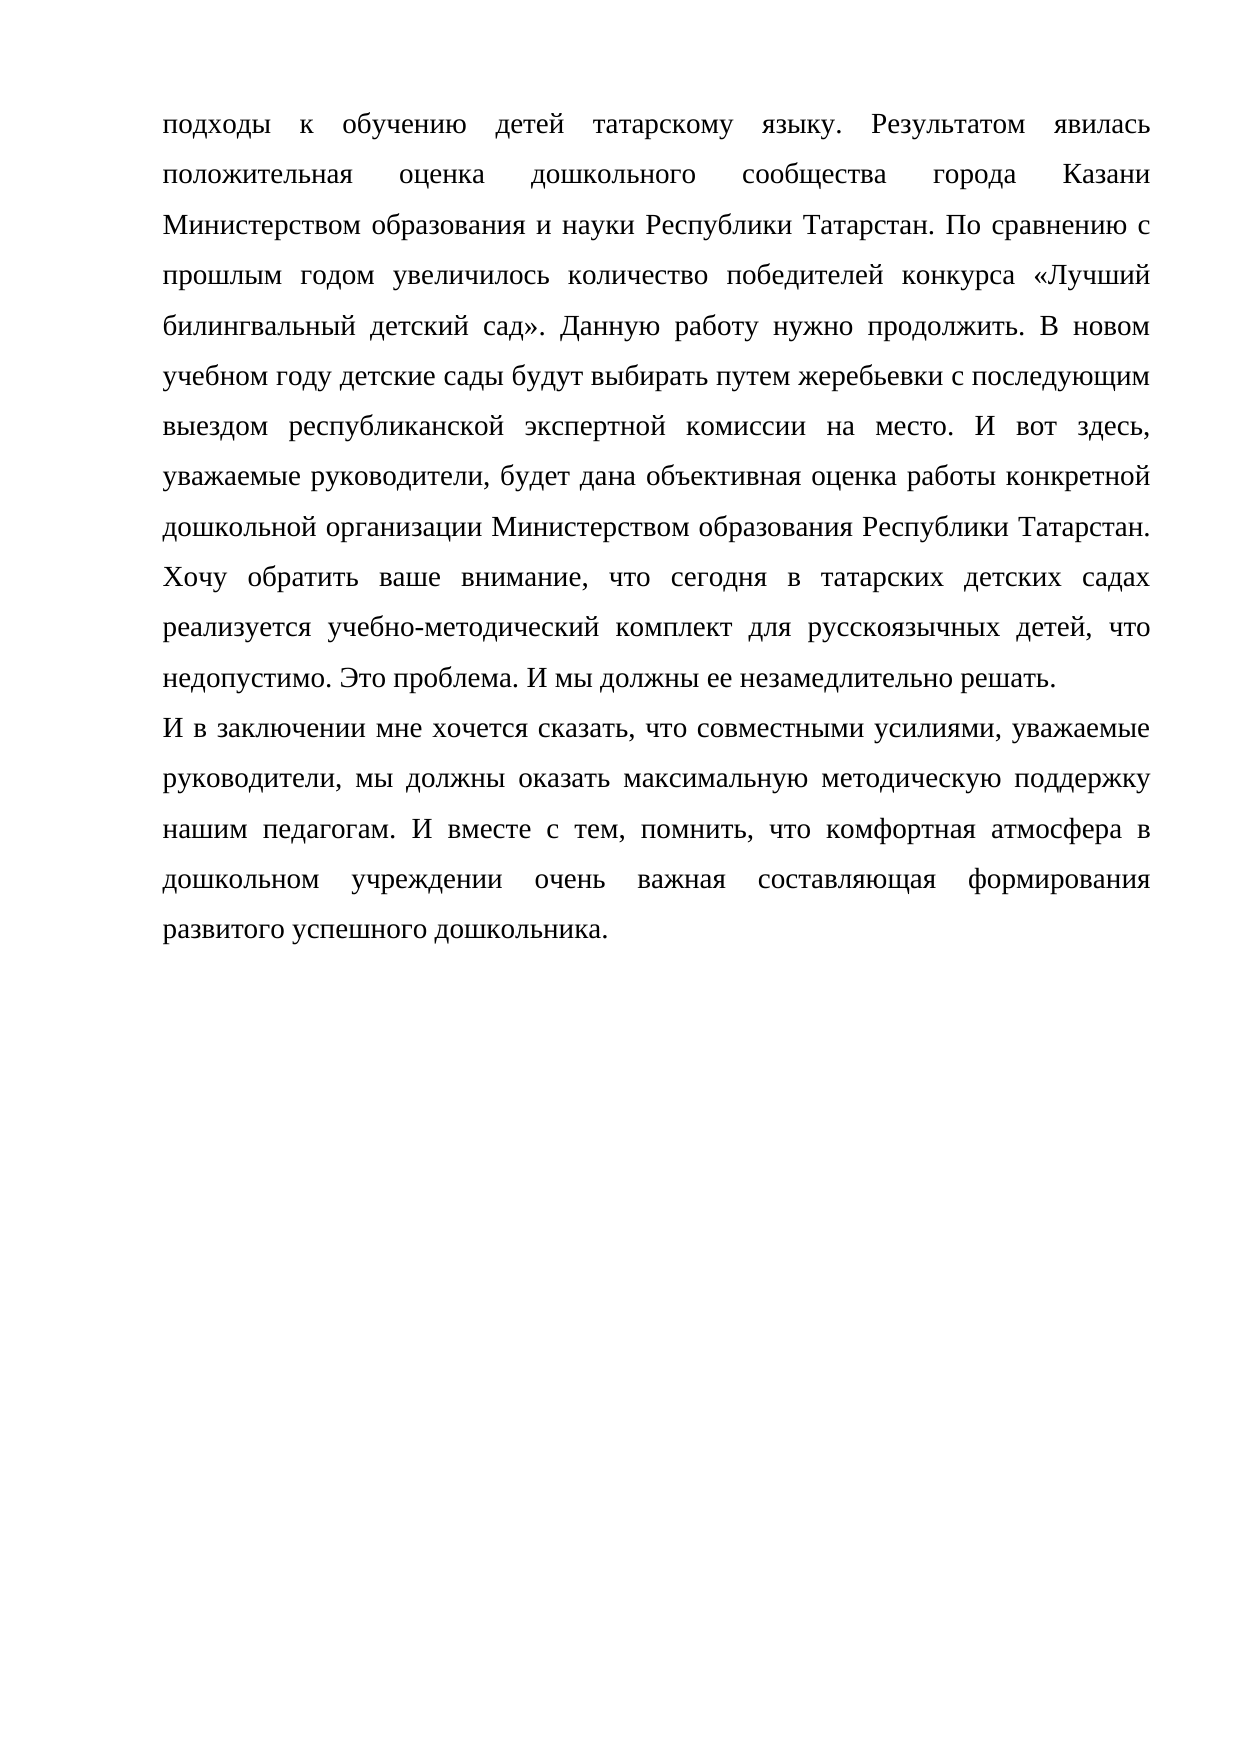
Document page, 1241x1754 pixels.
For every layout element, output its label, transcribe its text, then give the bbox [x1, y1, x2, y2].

text И в заключении мне хочется сказать, что совместными усилиями, уважаемые руководители, мы должны оказать максимальную методическую поддержку нашим педагогам. И вместе с тем, помнить, что комфортная атмосфера в дошкольном учреждении очень важная составляющая формирования развитого успешного дошкольника. [162, 710, 1152, 945]
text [162, 106, 1152, 693]
